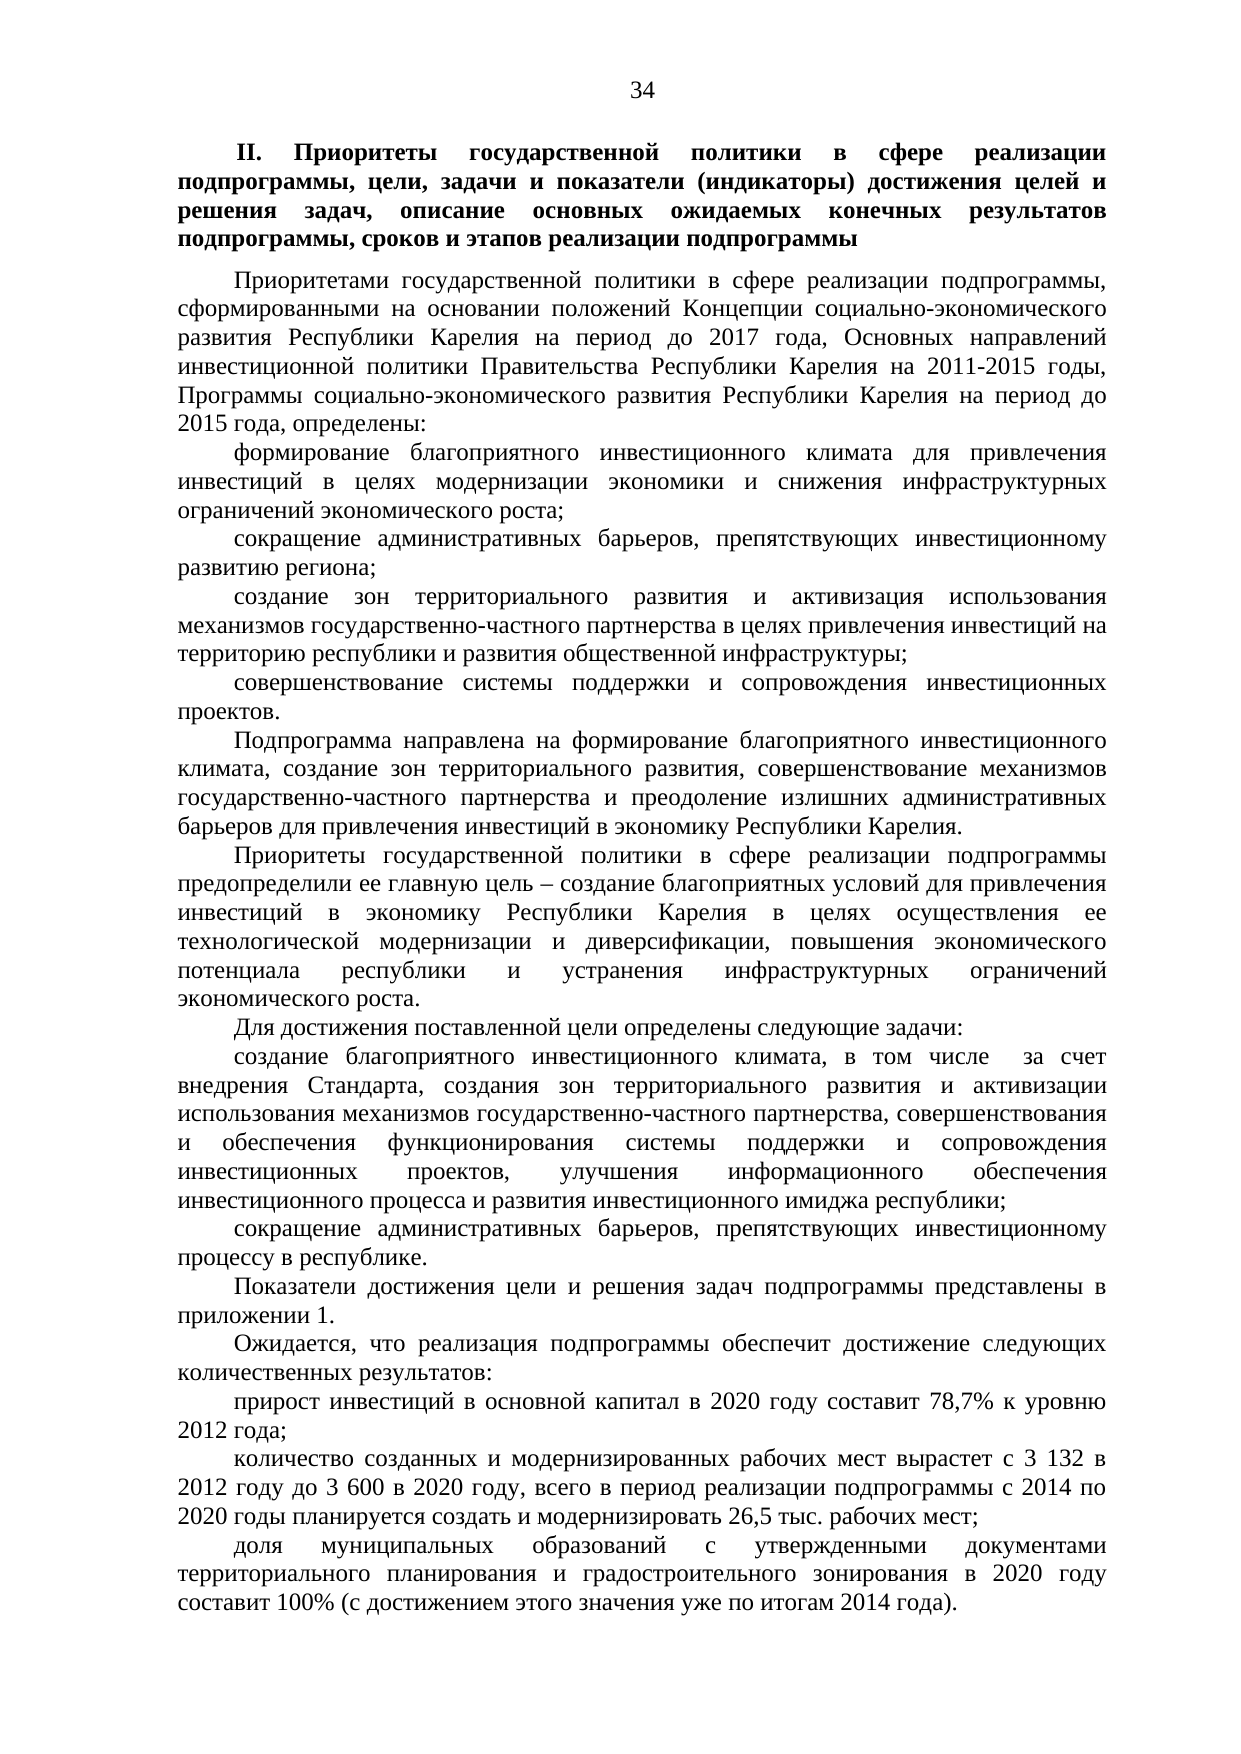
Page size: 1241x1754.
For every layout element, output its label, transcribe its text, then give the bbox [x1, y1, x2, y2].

text формирование благоприятного инвестиционного климата для привлечения инвестиций в целях модернизации экономики и снижения инфраструктурных ограничений экономического роста; [177, 437, 1107, 523]
text Приоритеты государственной политики в сфере реализации подпрограммы предопределили ее главную цель – создание благоприятных условий для привлечения инвестиций в экономику Республики Карелия в целях осуществления ее технологической модернизации и диверсификации, повышения экономического потенциала республики и устранения инфраструктурных ограничений экономического роста. [177, 840, 1107, 1012]
text Ожидается, что реализация подпрограммы обеспечит достижение следующих количественных результатов: [177, 1328, 1107, 1386]
text создание зон территориального развития и активизация использования механизмов государственно-частного партнерства в целях привлечения инвестиций на территорию республики и развития общественной инфраструктуры; [177, 581, 1107, 667]
text создание благоприятного инвестиционного климата, в том числе за счет внедрения Стандарта, создания зон территориального развития и активизации использования механизмов государственно-частного партнерства, совершенствования и обеспечения функционирования системы поддержки и сопровождения инвестиционных проектов, улучшения информационного обеспечения инвестиционного процесса и развития инвестиционного имиджа республики; [177, 1041, 1107, 1213]
text Показатели достижения цели и решения задач подпрограммы представлены в приложении 1. [177, 1271, 1107, 1328]
text количество созданных и модернизированных рабочих мест вырастет с 3 132 в 2012 году до 3 600 в 2020 году, всего в период реализации подпрограммы с 2014 по 2020 годы планируется создать и модернизировать 26,5 тыс. рабочих мест; [177, 1443, 1107, 1530]
text Для достижения поставленной цели определены следующие задачи: [177, 1012, 1107, 1041]
text сокращение административных барьеров, препятствующих инвестиционному развитию региона; [177, 523, 1107, 581]
text совершенствование системы поддержки и сопровождения инвестиционных проектов. [177, 667, 1107, 725]
text Подпрограмма направлена на формирование благоприятного инвестиционного климата, создание зон территориального развития, совершенствование механизмов государственно-частного партнерства и преодоление излишних административных барьеров для привлечения инвестиций в экономику Республики Карелия. [177, 725, 1107, 840]
text доля муниципальных образований с утвержденными документами территориального планирования и градостроительного зонирования в 2020 году составит 100% (с достижением этого значения уже по итогам 2014 года). [177, 1530, 1107, 1616]
text прирост инвестиций в основной капитал в 2020 году составит 78,7% к уровню 2012 года; [177, 1386, 1107, 1443]
text Приоритетами государственной политики в сфере реализации подпрограммы, сформированными на основании положений Концепции социально-экономического развития Республики Карелия на период до 2017 года, Основных направлений инвестиционной политики Правительства Республики Карелия на 2011-2015 годы, Программы социально-экономического развития Республики Карелия на период до 2015 года, определены: [177, 265, 1107, 437]
text сокращение административных барьеров, препятствующих инвестиционному процессу в республике. [177, 1213, 1107, 1271]
text II. Приоритеты государственной политики в сфере реализации подпрограммы, цели, задачи и показатели (индикаторы) достижения целей и решения задач, описание основных ожидаемых конечных результатов подпрограммы, сроков и этапов реализации подпрограммы [177, 137, 1107, 252]
